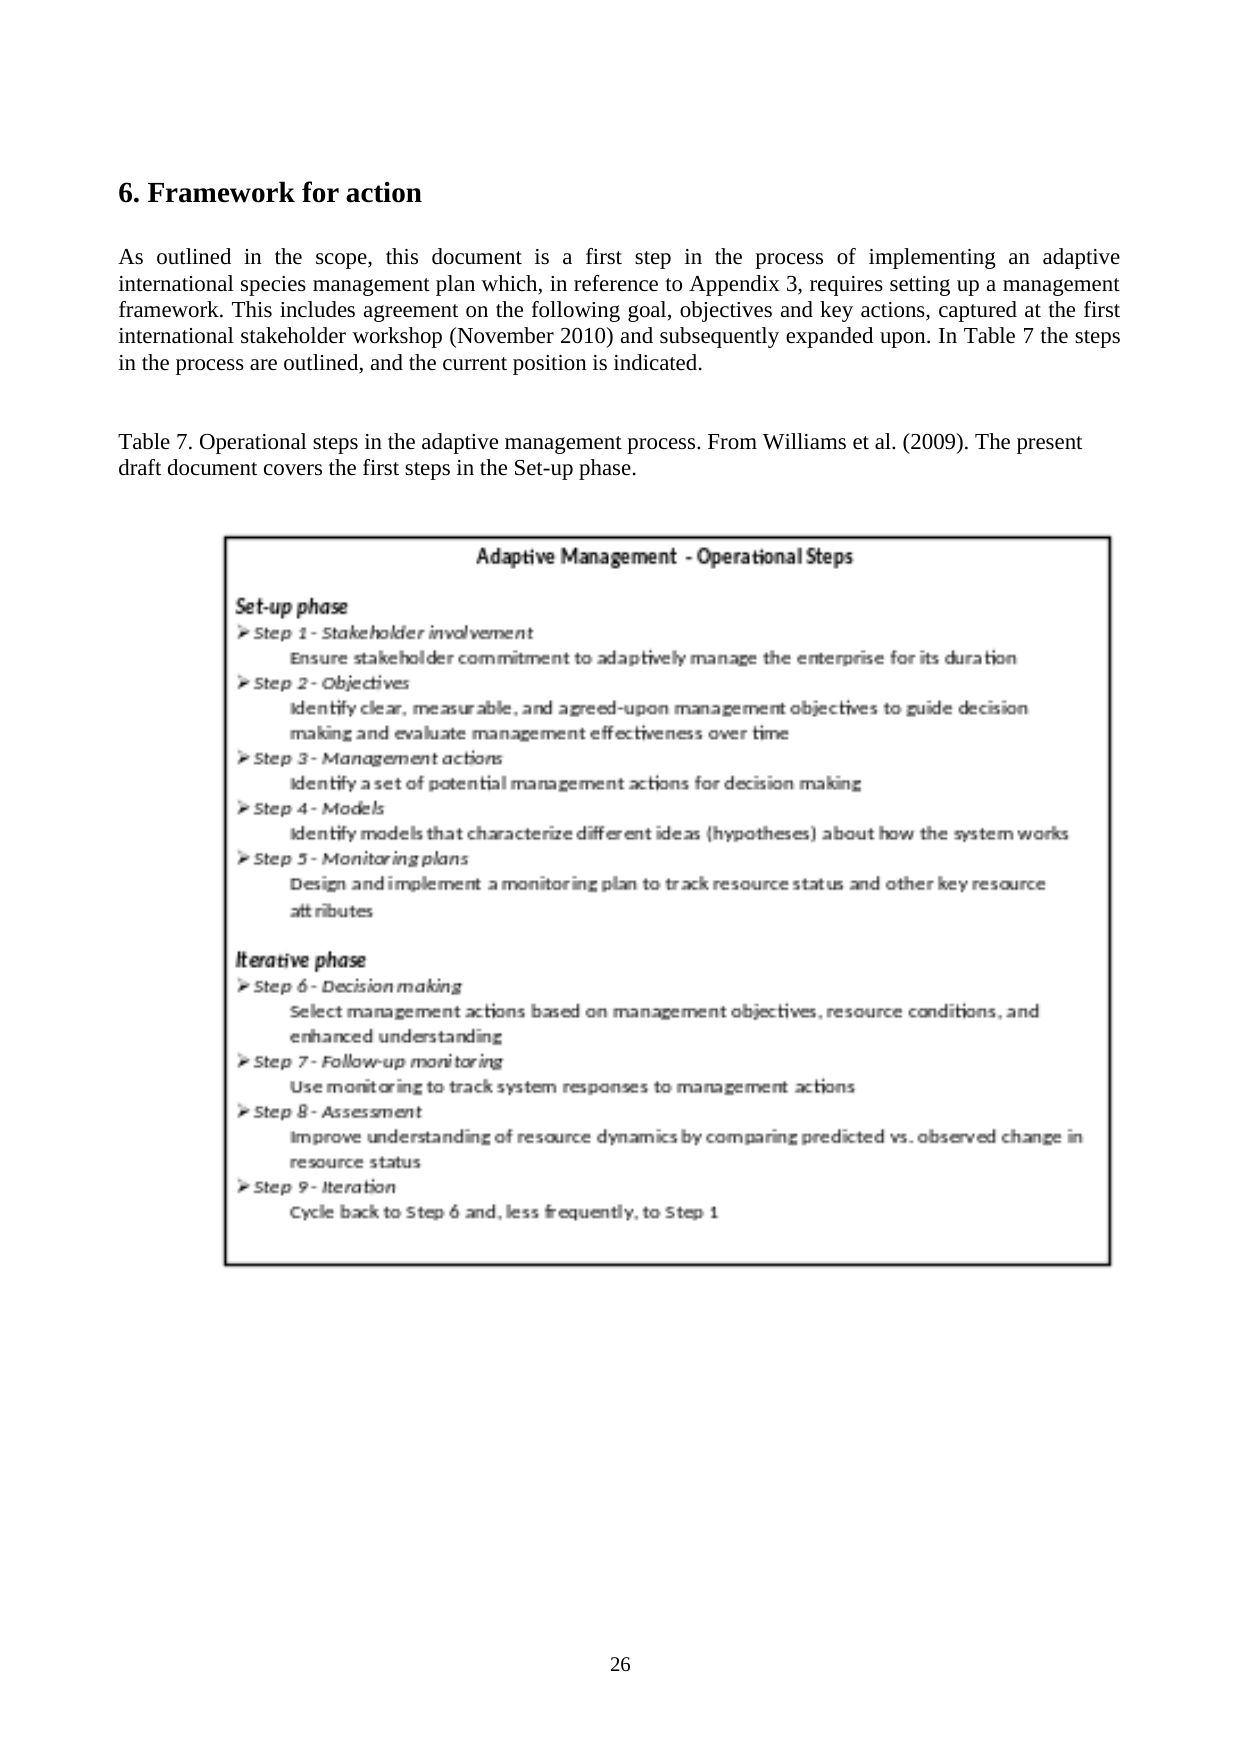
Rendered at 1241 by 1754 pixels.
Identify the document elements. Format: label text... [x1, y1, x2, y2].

text As outlined in the scope, this document is a first step in the process of implementing an adaptive international species management plan which, in reference to Appendix 3, requires setting up a management framework. This includes agreement on the following goal, objectives and key actions, captured at the first international stakeholder workshop (November 2010) and subsequently expanded upon. In Table 7 the steps in the process are outlined, and the current position is indicated. [118, 243, 1122, 375]
text Table 7. Operational steps in the adaptive management process. From Williams et al. (2009). The present draft document covers the first steps in the Set-up phase. [118, 428, 1122, 480]
subtitle 6. Framework for action [118, 175, 1122, 208]
